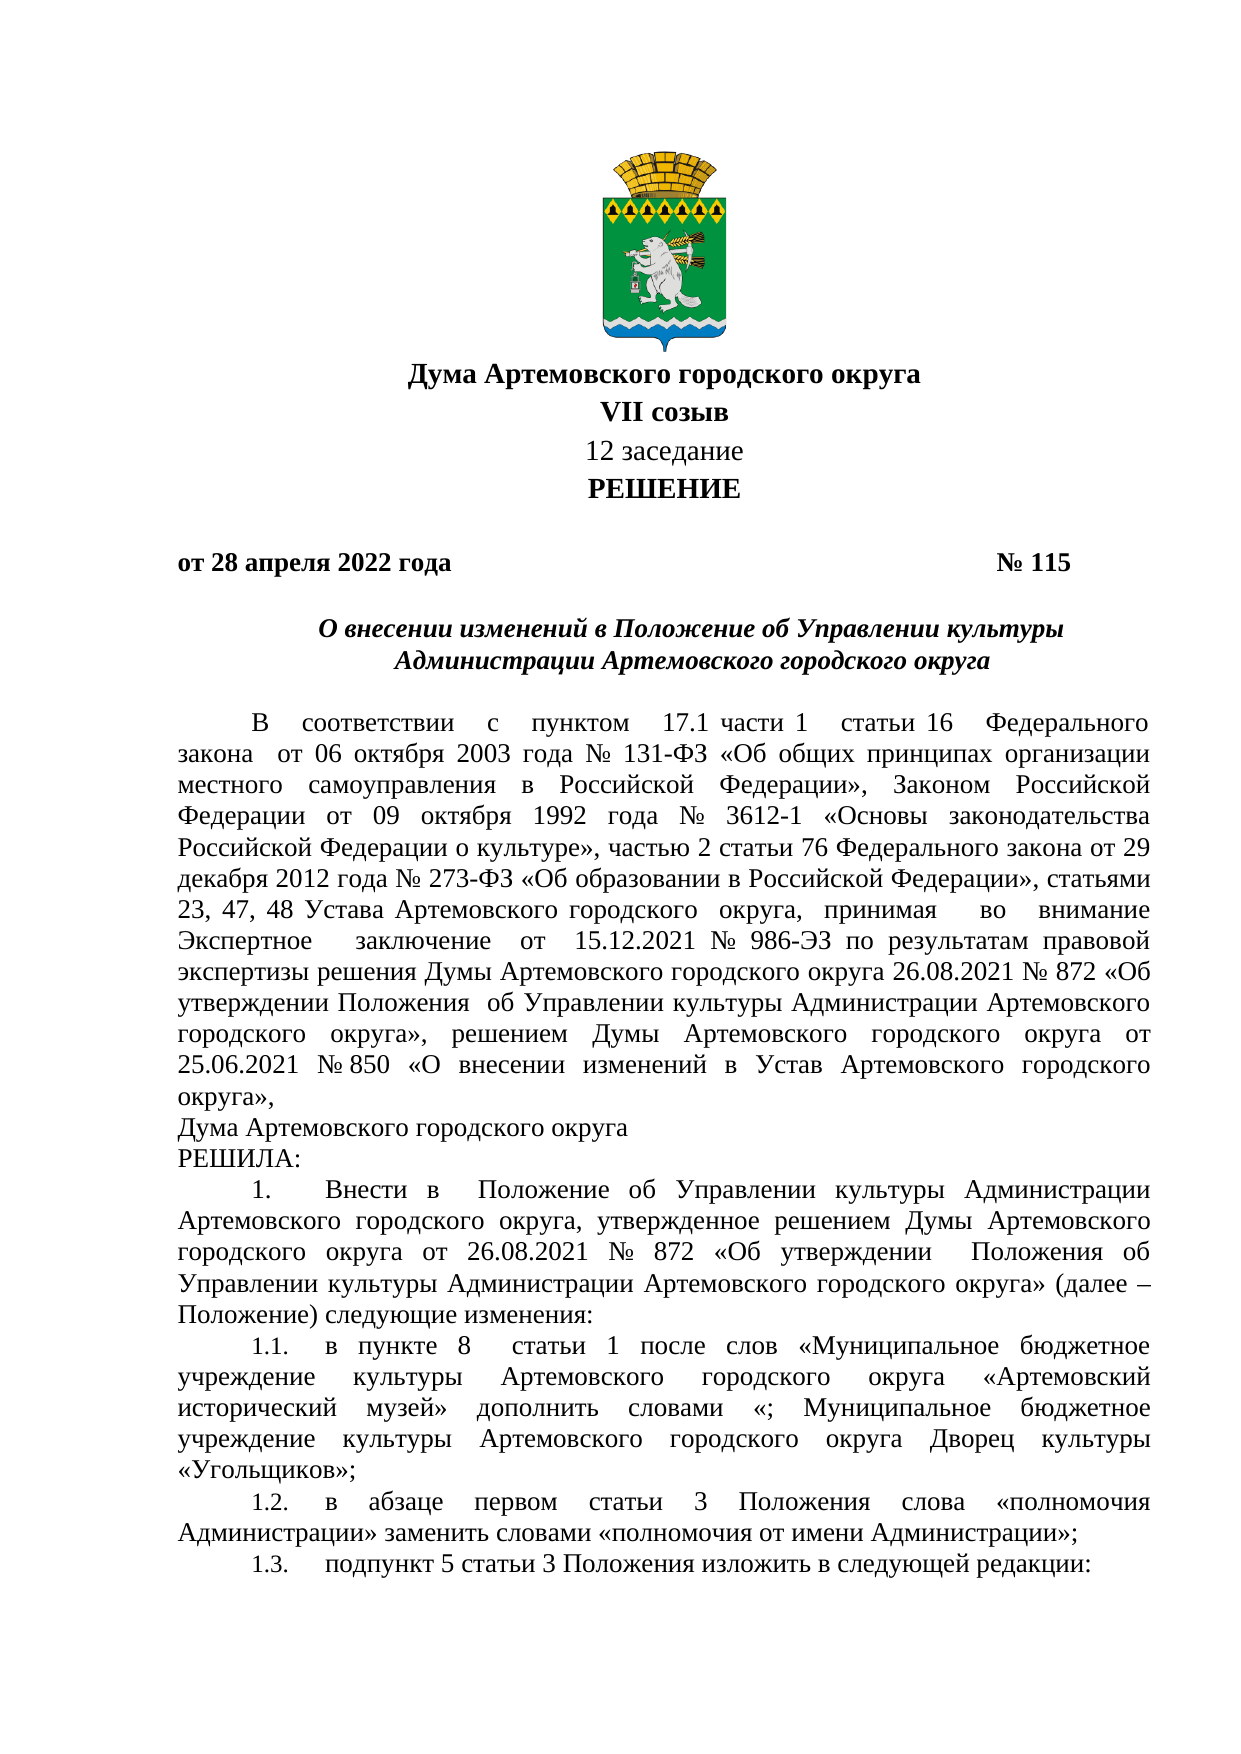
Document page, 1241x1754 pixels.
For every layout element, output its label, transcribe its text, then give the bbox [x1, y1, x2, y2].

list Внести в Положение об Управлении культуры Администрации Артемовского городского округа, утвержденное решением Думы Артемовского городского округа от 26.08.2021 № 872 «Об утверждении Положения об Управлении культуры Администрации Артемовского городского округа» (далее – Положение) следующие изменения: [177, 1173, 1152, 1329]
list в абзаце первом статьи 3 Положения слова «полномочия Администрации» заменить словами «полномочия от имени Администрации»; [177, 1485, 1152, 1547]
list подпункт 5 статьи 3 Положения изложить в следующей редакции: [177, 1547, 1152, 1578]
text Дума Артемовского городского округа [177, 1111, 1152, 1142]
text В соответствии с пунктом 17.1 части 1 статьи 16 Федерального закона от 06 октября 2003 года № 131-ФЗ «Об общих принципах организации местного самоуправления в Российской Федерации», Законом Российской Федерации от 09 октября 1992 года № 3612-1 «Основы законодательства Российской Федерации о культуре», частью 2 статьи 76 Федерального закона от 29 декабря 2012 года № 273-ФЗ «Об образовании в Российской Федерации», статьями 23, 47, 48 Устава Артемовского городского округа, принимая во внимание Экспертное заключение от 15.12.2021 № 986-ЭЗ по результатам правовой экспертизы решения Думы Артемовского городского округа 26.08.2021 № 872 «Об утверждении Положения об Управлении культуры Администрации Артемовского городского округа», решением Думы Артемовского городского округа от 25.06.2021 № 850 «О внесении изменений в Устав Артемовского городского округа», [177, 706, 1152, 1111]
text О внесении изменений в Положение об Управлении культуры Администрации Артемовского городского округа [233, 613, 1152, 675]
text РЕШЕНИЕ [177, 471, 1152, 505]
text VII созыв [177, 394, 1152, 428]
text от 28 апреля 2022 года № 115 [177, 546, 1152, 577]
list в пункте 8 статьи 1 после слов «Муниципальное бюджетное учреждение культуры Артемовского городского округа «Артемовский исторический музей» дополнить словами «; Муниципальное бюджетное учреждение культуры Артемовского городского округа Дворец культуры «Угольщиков»; [177, 1329, 1152, 1485]
picture [602, 151, 727, 352]
text Дума Артемовского городского округа [177, 356, 1152, 389]
text РЕШИЛА: [177, 1142, 1152, 1173]
text 12 заседание [177, 433, 1152, 466]
